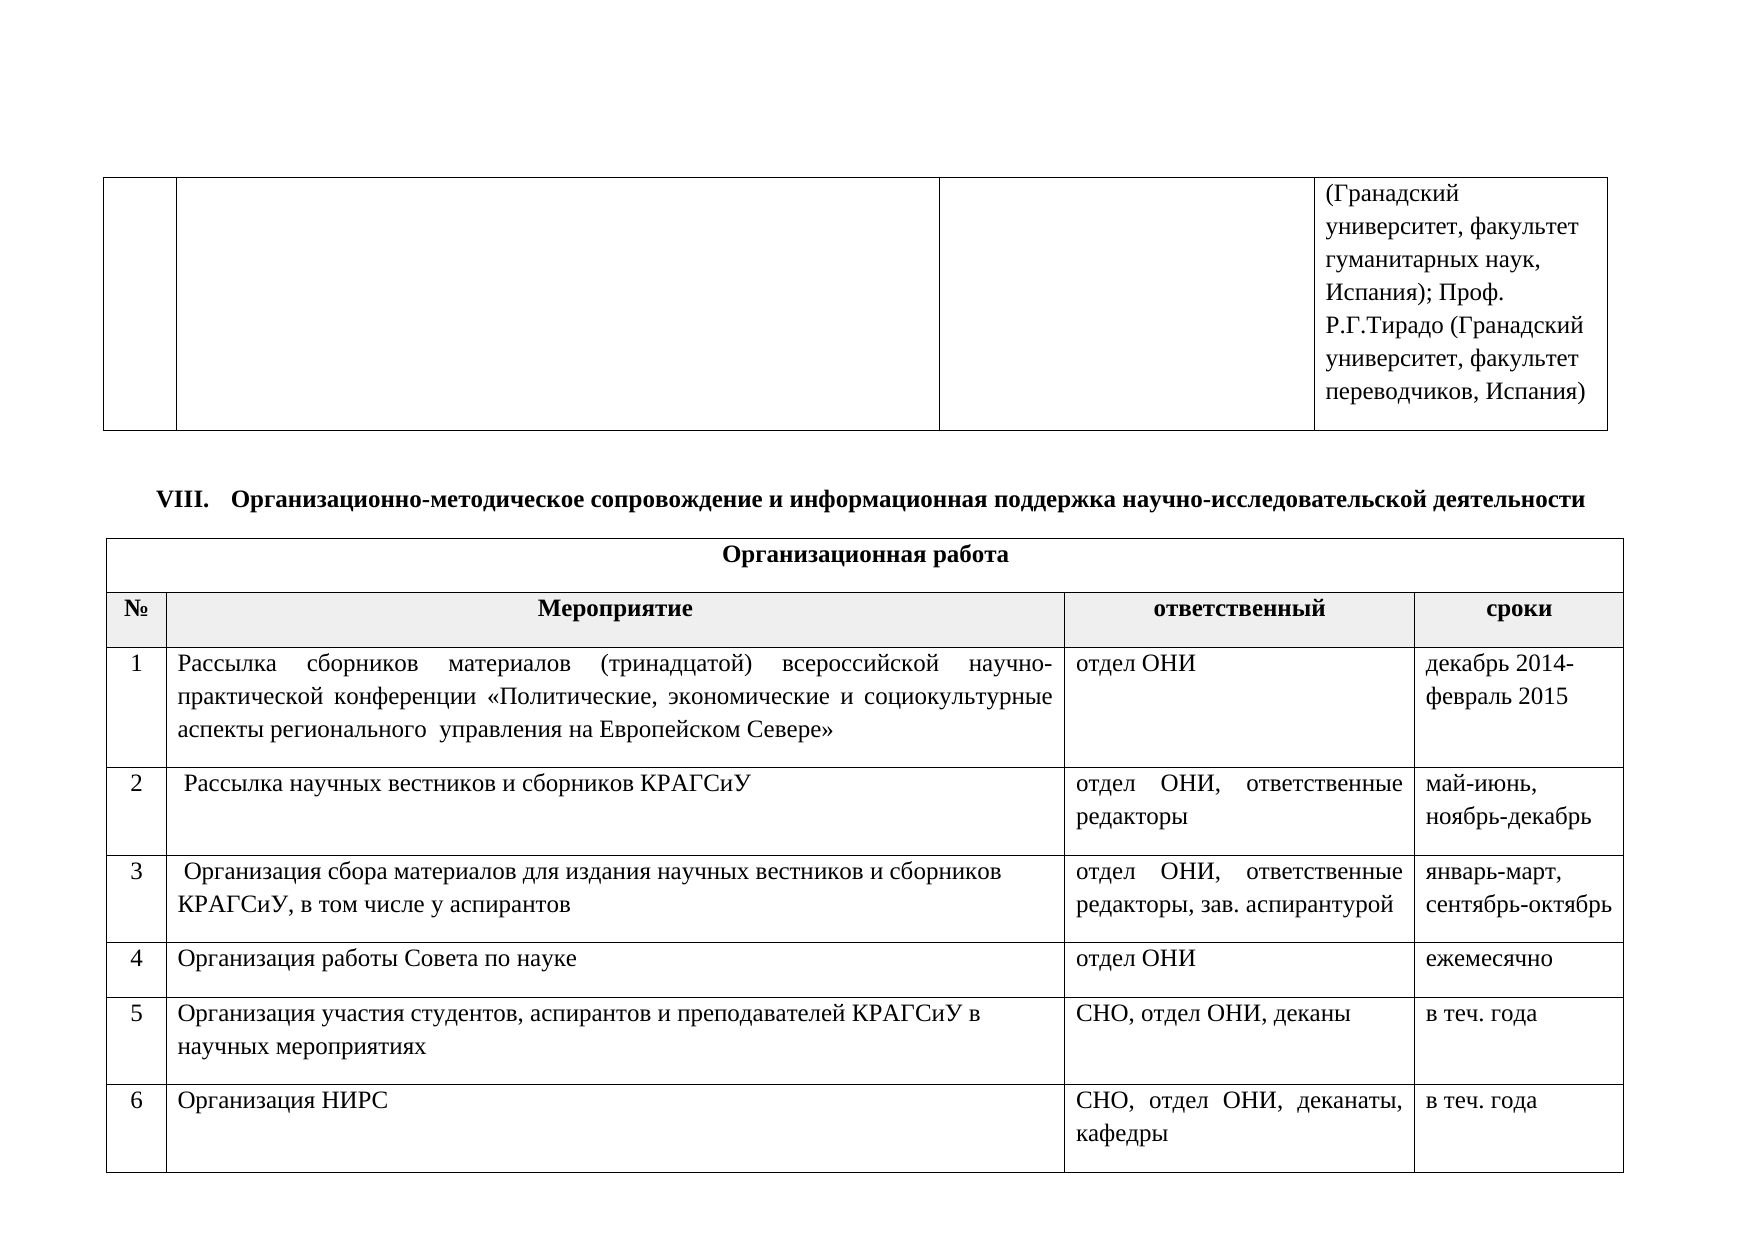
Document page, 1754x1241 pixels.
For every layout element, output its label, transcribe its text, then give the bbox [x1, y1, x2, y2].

table_cell № [107, 593, 166, 647]
table_cell 5 [107, 998, 166, 1084]
table_cell в теч. года [1415, 1085, 1623, 1172]
table_cell в теч. года [1415, 998, 1623, 1084]
table_cell Организация НИРС [167, 1085, 1064, 1172]
table_cell отдел ОНИ, ответственные редакторы [1065, 768, 1414, 855]
table_cell Рассылка сборников материалов (тринадцатой) всероссийской научно-практической конференции «Политические, экономические и социокультурные аспекты регионального управления на Европейском Севере» [167, 648, 1064, 767]
table_cell 1 [107, 648, 166, 767]
table_cell 2 [107, 768, 166, 855]
table_cell Организация работы Совета по науке [167, 943, 1064, 997]
table_cell 3 [107, 856, 166, 942]
table_cell сроки [1415, 593, 1623, 647]
table_cell Организация сбора материалов для издания научных вестников и сборников КРАГСиУ, в том числе у аспирантов [167, 856, 1064, 942]
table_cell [1315, 178, 1607, 430]
table_cell Рассылка научных вестников и сборников КРАГСиУ [167, 768, 1064, 855]
table_cell 14 [104, 178, 176, 430]
table_cell 6 [107, 1085, 166, 1172]
table_cell отдел ОНИ [1065, 943, 1414, 997]
table_cell ответственный [1065, 593, 1414, 647]
table_cell декабрь 2014-февраль 2015 [1415, 648, 1623, 767]
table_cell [940, 178, 1314, 430]
table_cell СНО, отдел ОНИ, деканаты, кафедры [1065, 1085, 1414, 1172]
list Организационно-методическое сопровождение и информационная поддержка научно-исследовательской деятельности [156, 484, 1636, 513]
table_cell январь-март, сентябрь-октябрь [1415, 856, 1623, 942]
table_cell ежемесячно [1415, 943, 1623, 997]
table_cell май-июнь, ноябрь-декабрь [1415, 768, 1623, 855]
table_header Организационная работа [107, 539, 1623, 592]
table_cell Мероприятие [167, 593, 1064, 647]
table_cell СНО, отдел ОНИ, деканы [1065, 998, 1414, 1084]
table_cell Организация участия студентов, аспирантов и преподавателей КРАГСиУ в научных мероприятиях [167, 998, 1064, 1084]
table_cell 4 [107, 943, 166, 997]
table_cell отдел ОНИ [1065, 648, 1414, 767]
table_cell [177, 178, 939, 430]
table_cell отдел ОНИ, ответственные редакторы, зав. аспирантурой [1065, 856, 1414, 942]
